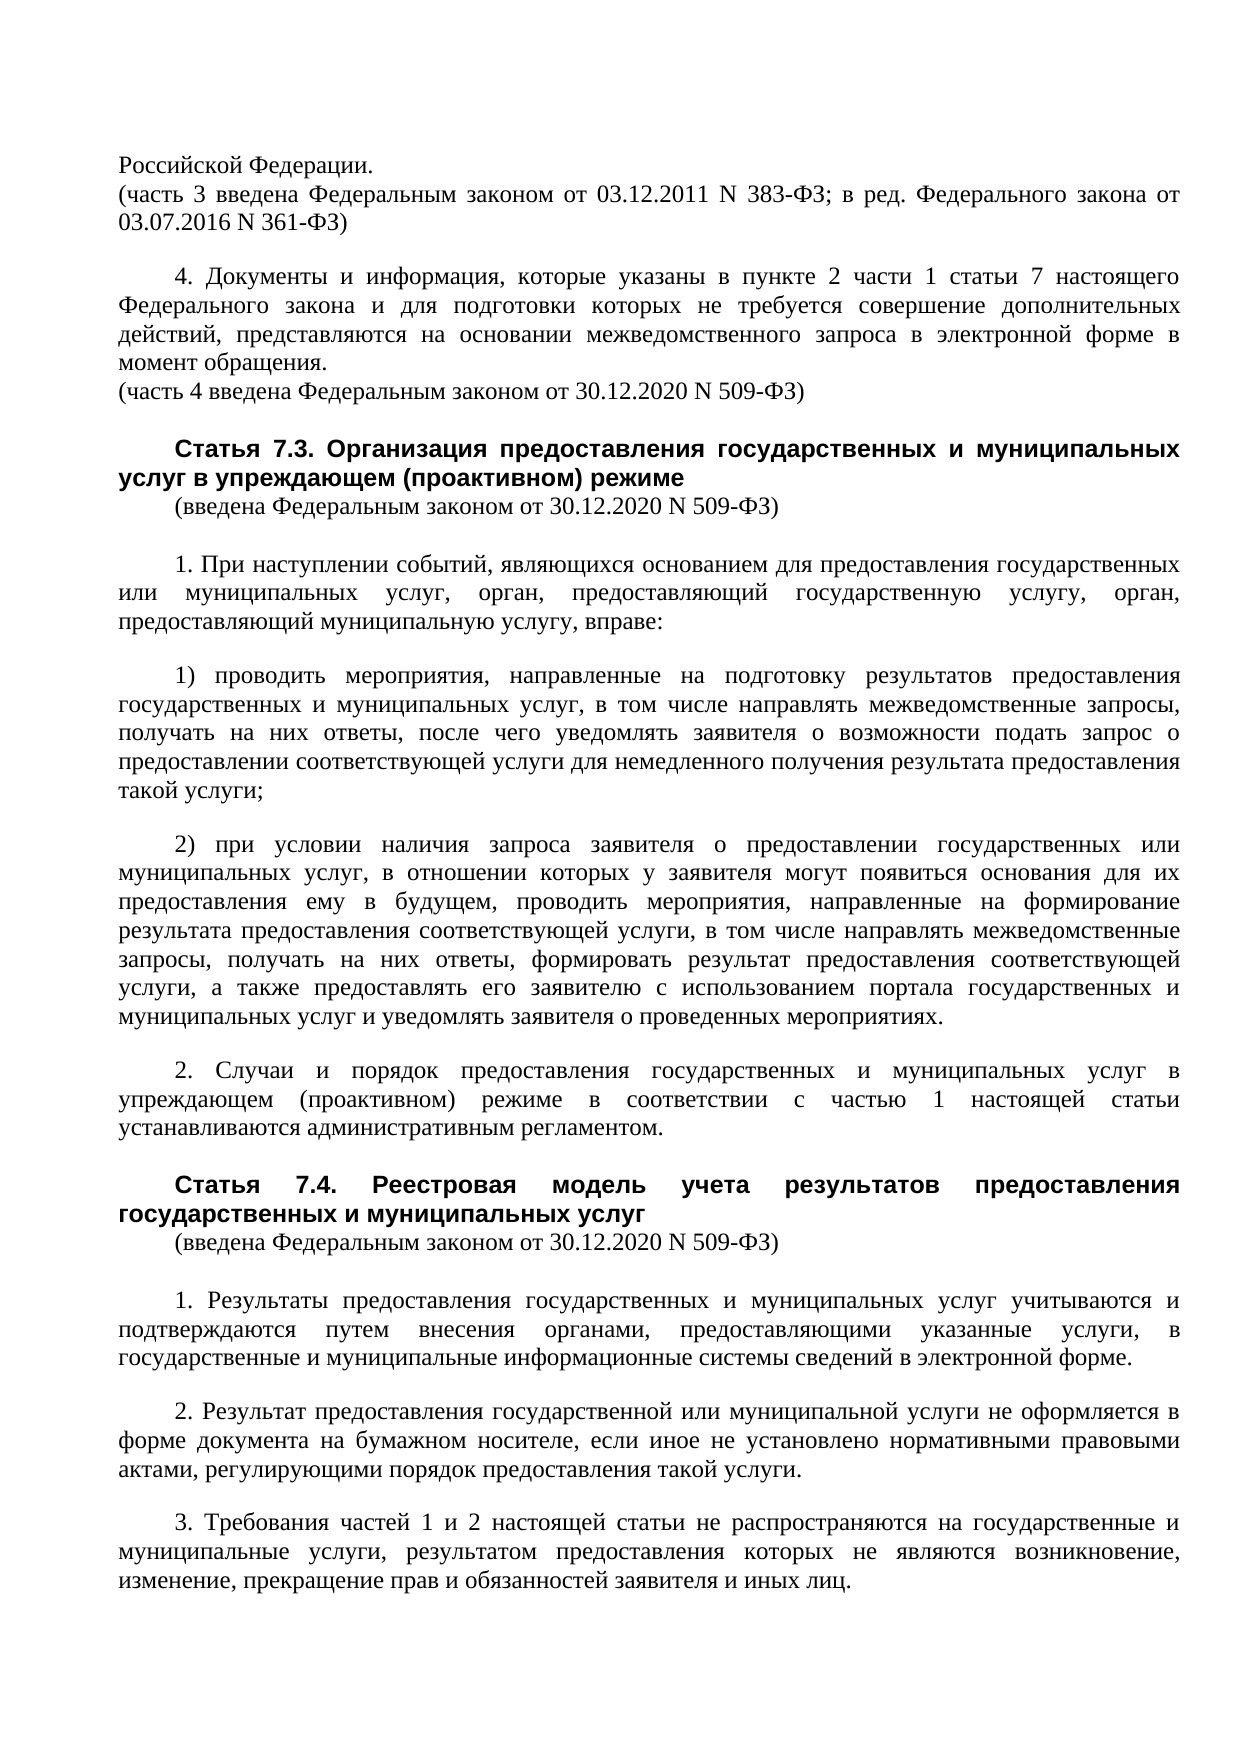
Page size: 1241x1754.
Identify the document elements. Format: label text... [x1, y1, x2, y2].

text 2. Случаи и порядок предоставления государственных и муниципальных услуг в упреждающем (проактивном) режиме в соответствии с частью 1 настоящей статьи устанавливаются административным регламентом. [118, 1055, 1181, 1141]
text (часть 4 введена Федеральным законом от 30.12.2020 N 509-ФЗ) [118, 376, 1181, 405]
text 4. Документы и информация, которые указаны в пункте 2 части 1 статьи 7 настоящего Федерального закона и для подготовки которых не требуется совершение дополнительных действий, представляются на основании межведомственного запроса в электронной форме в момент обращения. [118, 261, 1181, 376]
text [118, 150, 1181, 179]
text (часть 3 введена Федеральным законом от 03.12.2011 N 383-ФЗ; в ред. Федерального закона от 03.07.2016 N 361-ФЗ) [118, 179, 1181, 236]
title Статья 7.4. Реестровая модель учета результатов предоставления государственных и муниципальных услуг [118, 1170, 1181, 1227]
title Статья 7.3. Организация предоставления государственных и муниципальных услуг в упреждающем (проактивном) режиме [118, 434, 1181, 491]
text 2) при условии наличия запроса заявителя о предоставлении государственных или муниципальных услуг, в отношении которых у заявителя могут появиться основания для их предоставления ему в будущем, проводить мероприятия, направленные на формирование результата предоставления соответствующей услуги, в том числе направлять межведомственные запросы, получать на них ответы, формировать результат предоставления соответствующей услуги, а также предоставлять его заявителю с использованием портала государственных и муниципальных услуг и уведомлять заявителя о проведенных мероприятиях. [118, 829, 1181, 1030]
text 1. Результаты предоставления государственных и муниципальных услуг учитываются и подтверждаются путем внесения органами, предоставляющими указанные услуги, в государственные и муниципальные информационные системы сведений в электронной форме. [118, 1285, 1181, 1371]
text 2. Результат предоставления государственной или муниципальной услуги не оформляется в форме документа на бумажном носителе, если иное не установлено нормативными правовыми актами, регулирующими порядок предоставления такой услуги. [118, 1396, 1181, 1482]
text 1) проводить мероприятия, направленные на подготовку результатов предоставления государственных и муниципальных услуг, в том числе направлять межведомственные запросы, получать на них ответы, после чего уведомлять заявителя о возможности подать запрос о предоставлении соответствующей услуги для немедленного получения результата предоставления такой услуги; [118, 660, 1181, 804]
text (введена Федеральным законом от 30.12.2020 N 509-ФЗ) [118, 1227, 1181, 1256]
text 1. При наступлении событий, являющихся основанием для предоставления государственных или муниципальных услуг, орган, предоставляющий государственную услугу, орган, предоставляющий муниципальную услугу, вправе: [118, 549, 1181, 635]
text 3. Требования частей 1 и 2 настоящей статьи не распространяются на государственные и муниципальные услуги, результатом предоставления которых не являются возникновение, изменение, прекращение прав и обязанностей заявителя и иных лиц. [118, 1507, 1181, 1594]
text (введена Федеральным законом от 30.12.2020 N 509-ФЗ) [118, 491, 1181, 520]
